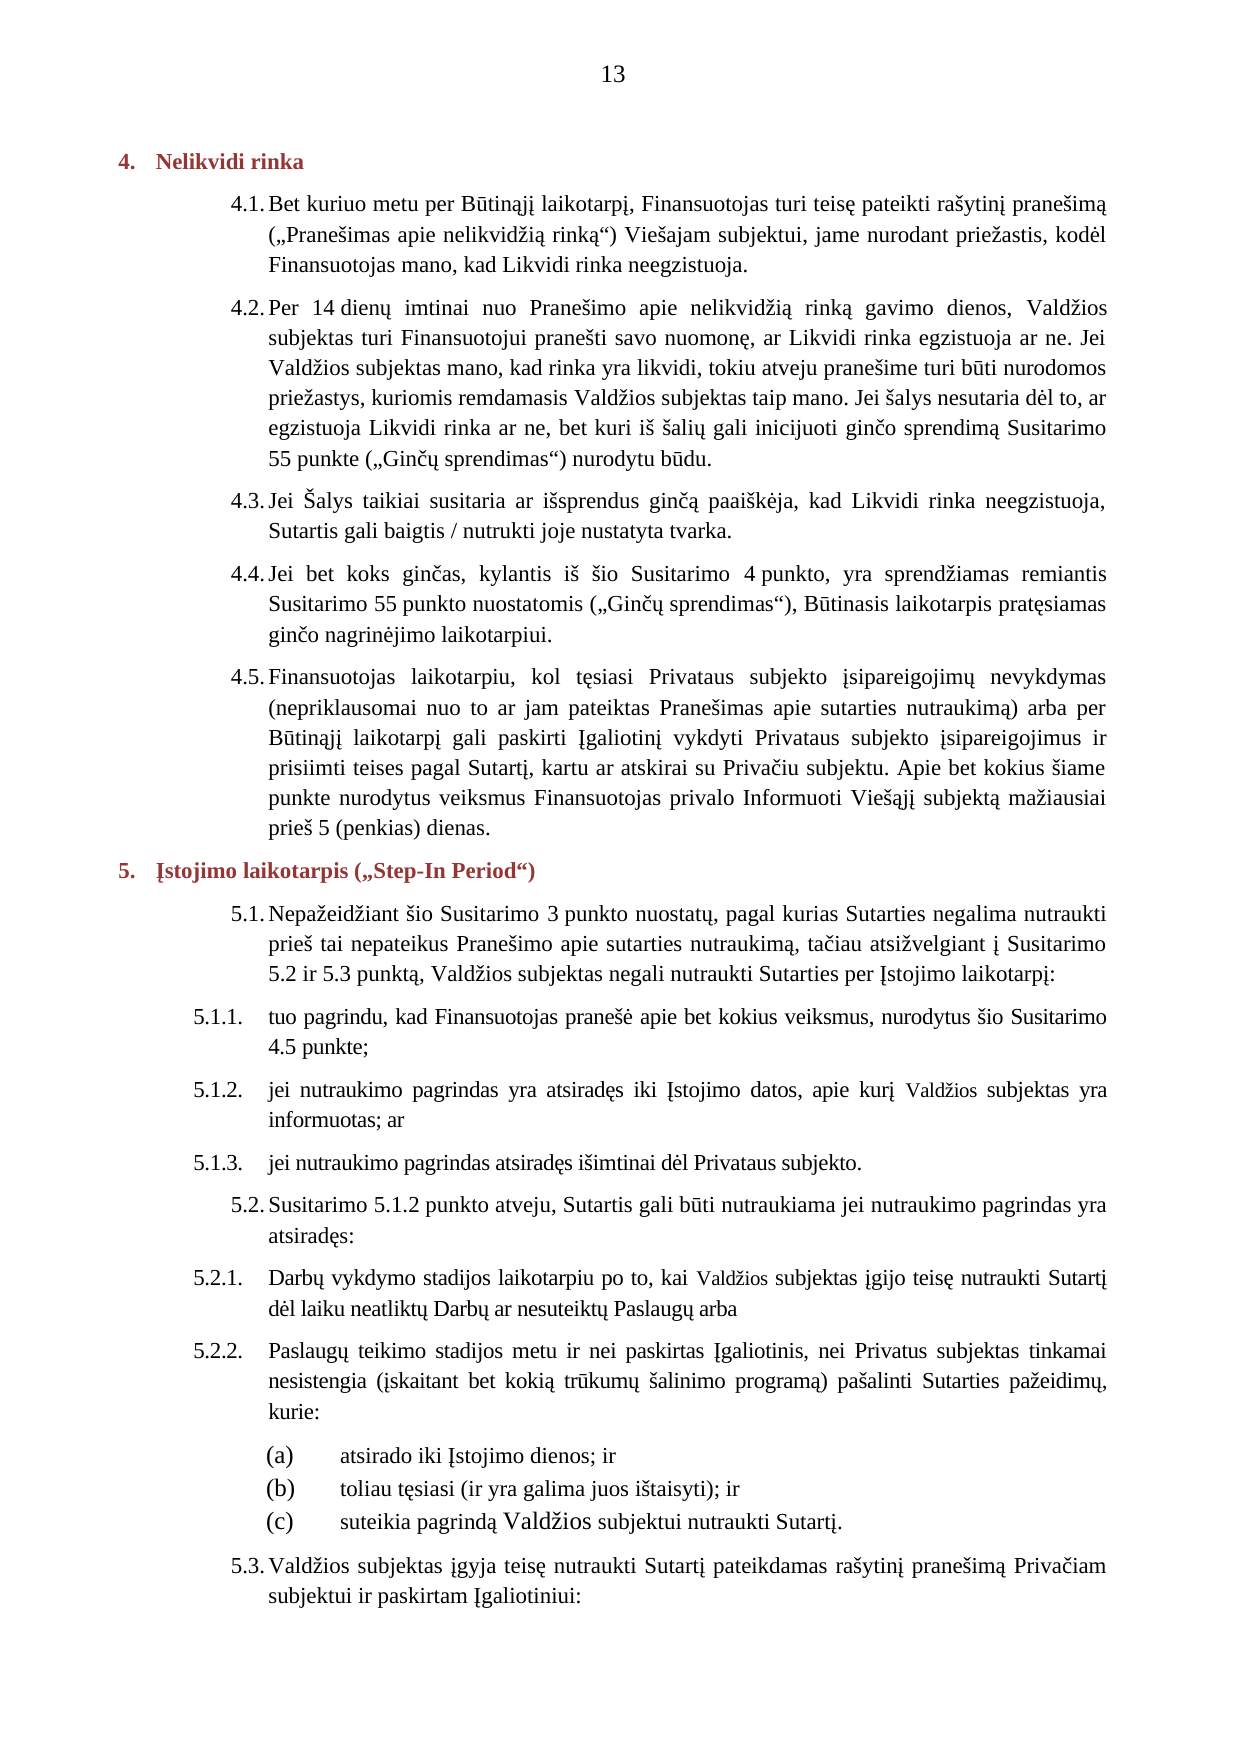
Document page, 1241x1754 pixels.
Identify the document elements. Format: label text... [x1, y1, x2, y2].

subtitle Įstojimo laikotarpis („Step-In Period“) [118, 857, 1107, 883]
list Valdžios subjektas įgyja teisę nutraukti Sutartį pateikdamas rašytinį pranešimą Privačiam subjektui ir paskirtam Įgaliotiniui: [231, 1552, 1107, 1608]
list Finansuotojas laikotarpiu, kol tęsiasi Privataus subjekto įsipareigojimų nevykdymas (nepriklausomai nuo to ar jam pateiktas Pranešimas apie sutarties nutraukimą) arba per Būtinąjį laikotarpį gali paskirti Įgaliotinį vykdyti Privataus subjekto įsipareigojimus ir prisiimti teises pagal Sutartį, kartu ar atskirai su Privačiu subjektu. Apie bet kokius šiame punkte nurodytus veiksmus Finansuotojas privalo Informuoti Viešąjį subjektą mažiausiai prieš 5 (penkias) dienas. [231, 663, 1107, 841]
list Nepažeidžiant šio Susitarimo 3 punkto nuostatų, pagal kurias Sutarties negalima nutraukti prieš tai nepateikus Pranešimo apie sutarties nutraukimą, tačiau atsižvelgiant į Susitarimo 5.2 ir 5.3 punktą, Valdžios subjektas negali nutraukti Sutarties per Įstojimo laikotarpį: [231, 900, 1107, 987]
list tuo pagrindu, kad Finansuotojas pranešė apie bet kokius veiksmus, nurodytus šio Susitarimo 4.5 punkte; [193, 1003, 1107, 1059]
text atsirado iki Įstojimo dienos; ir [266, 1440, 1107, 1469]
subtitle Nelikvidi rinka [118, 148, 1107, 174]
list Paslaugų teikimo stadijos metu ir nei paskirtas Įgaliotinis, nei Privatus subjektas tinkamai nesistengia (įskaitant bet kokią trūkumų šalinimo programą) pašalinti Sutarties pažeidimų, kurie: [193, 1337, 1107, 1424]
list Susitarimo 5.1.2 punkto atveju, Sutartis gali būti nutraukiama jei nutraukimo pagrindas yra atsiradęs: [231, 1191, 1107, 1248]
list Jei Šalys taikiai susitaria ar išsprendus ginčą paaiškėja, kad Likvidi rinka neegzistuoja, Sutartis gali baigtis / nutrukti joje nustatyta tvarka. [231, 487, 1107, 544]
list jei nutraukimo pagrindas atsiradęs išimtinai dėl Privataus subjekto. [193, 1149, 1107, 1175]
list Bet kuriuo metu per Būtinąjį laikotarpį, Finansuotojas turi teisę pateikti rašytinį pranešimą („Pranešimas apie nelikvidžią rinką“) Viešajam subjektui, jame nurodant priežastis, kodėl Finansuotojas mano, kad Likvidi rinka neegzistuoja. [231, 190, 1107, 277]
list Jei bet koks ginčas, kylantis iš šio Susitarimo 4 punkto, yra sprendžiamas remiantis Susitarimo 55 punkto nuostatomis („Ginčų sprendimas“), Būtinasis laikotarpis pratęsiamas ginčo nagrinėjimo laikotarpiui. [231, 560, 1107, 647]
list jei nutraukimo pagrindas yra atsiradęs iki Įstojimo datos, apie kurį Valdžios subjektas yra informuotas; ar [193, 1076, 1107, 1132]
text toliau tęsiasi (ir yra galima juos ištaisyti); ir [266, 1473, 1107, 1502]
text suteikia pagrindą Valdžios subjektui nutraukti Sutartį. [266, 1506, 1107, 1535]
list Darbų vykdymo stadijos laikotarpiu po to, kai Valdžios subjektas įgijo teisę nutraukti Sutartį dėl laiku neatliktų Darbų ar nesuteiktų Paslaugų arba [193, 1264, 1107, 1321]
list Per 14 dienų imtinai nuo Pranešimo apie nelikvidžią rinką gavimo dienos, Valdžios subjektas turi Finansuotojui pranešti savo nuomonę, ar Likvidi rinka egzistuoja ar ne. Jei Valdžios subjektas mano, kad rinka yra likvidi, tokiu atveju pranešime turi būti nurodomos priežastys, kuriomis remdamasis Valdžios subjektas taip mano. Jei šalys nesutaria dėl to, ar egzistuoja Likvidi rinka ar ne, bet kuri iš šalių gali inicijuoti ginčo sprendimą Susitarimo 55 punkte („Ginčų sprendimas“) nurodytu būdu. [231, 293, 1107, 471]
